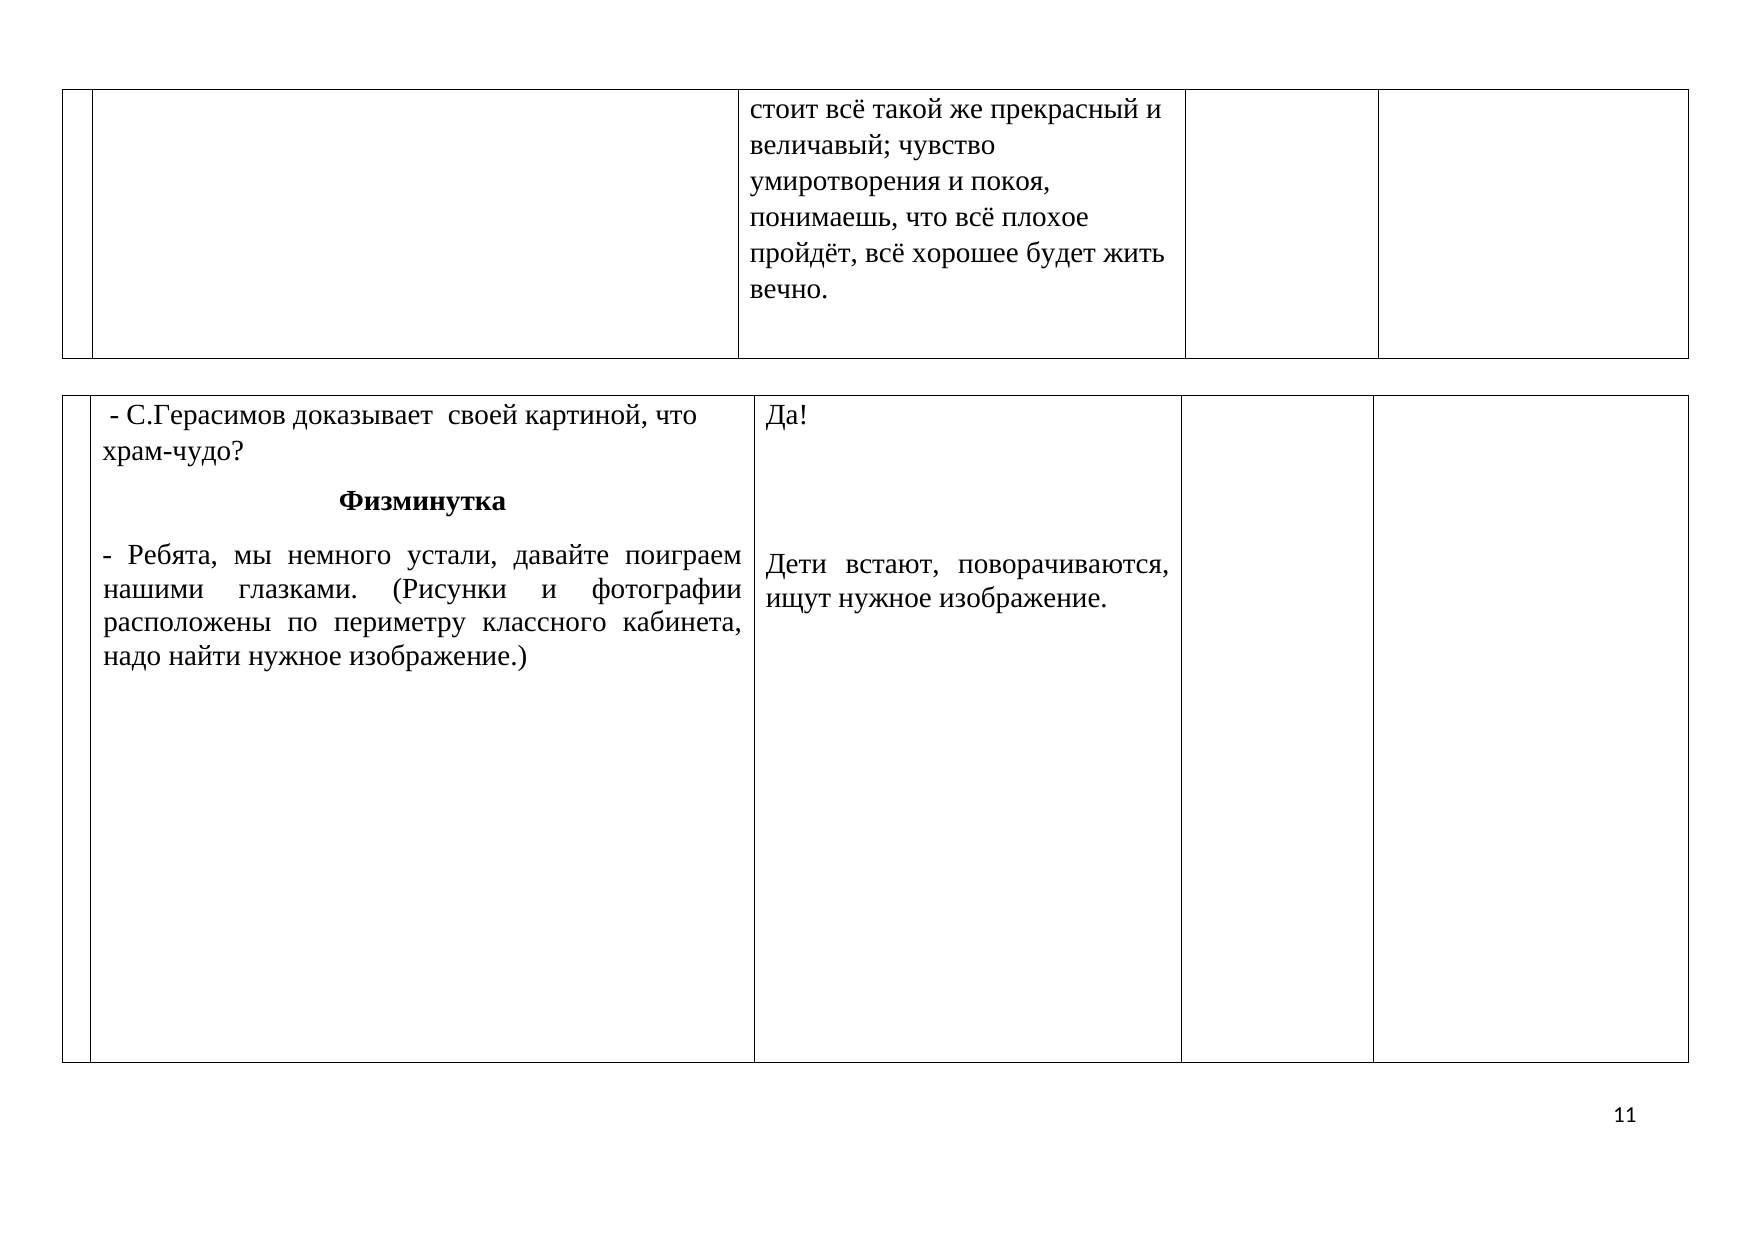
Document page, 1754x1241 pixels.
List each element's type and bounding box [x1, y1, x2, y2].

table_header [1186, 90, 1378, 358]
table_header [91, 396, 754, 1062]
table_header [755, 396, 1181, 1062]
table_header [1379, 90, 1688, 358]
table_header [63, 396, 90, 1062]
table_header [93, 90, 738, 358]
table_header [1182, 396, 1373, 1062]
table_header [1374, 396, 1688, 1062]
table_header [63, 90, 92, 358]
table_header [739, 90, 1185, 358]
